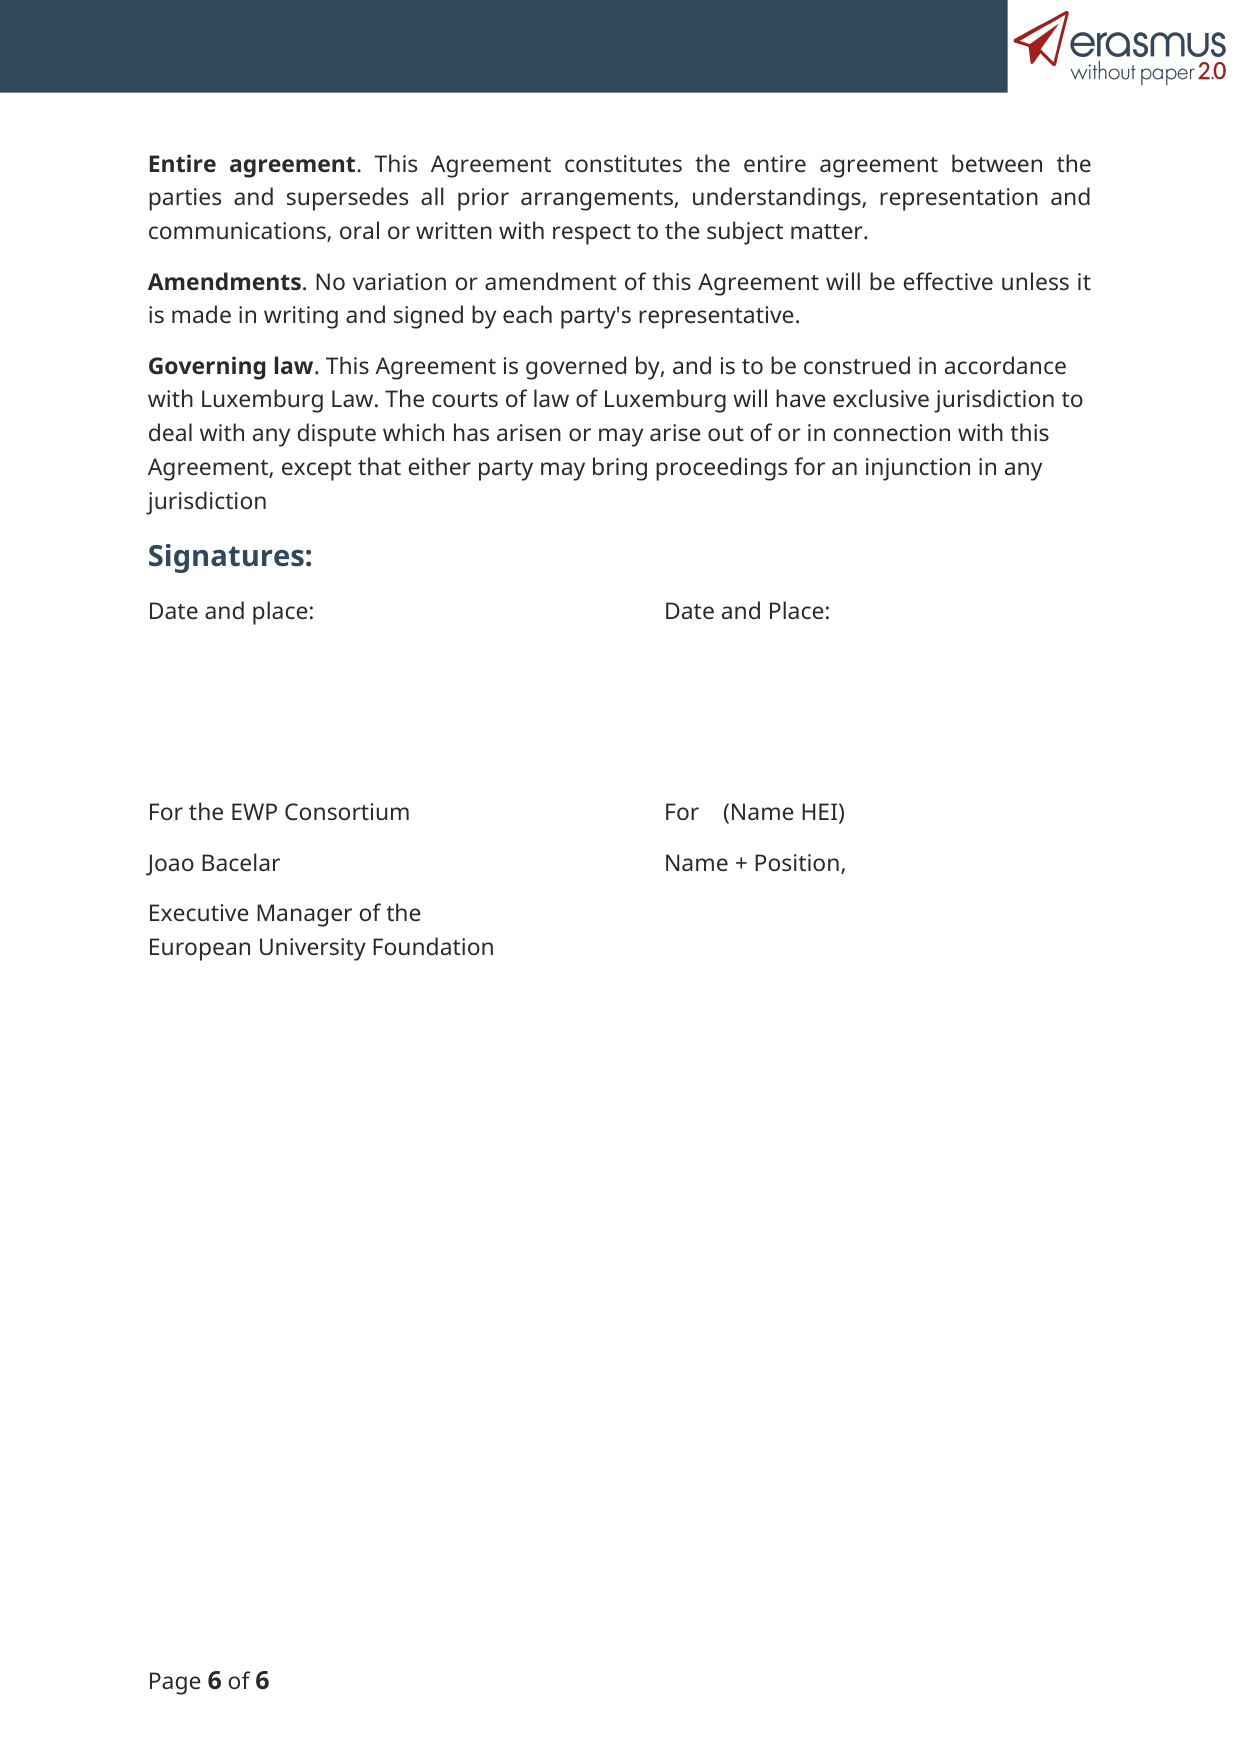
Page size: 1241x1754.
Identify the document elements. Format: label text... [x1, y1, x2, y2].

text Governing law. This Agreement is governed by, and is to be construed in accordance with Luxemburg Law. The courts of law of Luxemburg will have exclusive jurisdiction to deal with any dispute which has arisen or may arise out of or in connection with this Agreement, except that either party may bring proceedings for an injunction in any jurisdiction [148, 350, 1093, 516]
subtitle Signatures: [148, 535, 1093, 575]
text Entire agreement. This Agreement constitutes the entire agreement between the parties and supersedes all prior arrangements, understandings, representation and communications, oral or written with respect to the subject matter. [148, 148, 1093, 246]
text Date and place: Date and Place: [148, 594, 1093, 626]
text For the EWP Consortium For (Name HEI) [148, 796, 1093, 827]
picture [996, 0, 1241, 99]
text Amendments. No variation or amendment of this Agreement will be effective unless it is made in writing and signed by each party's representative. [148, 266, 1093, 331]
text Joao Bacelar Name + Position, [148, 847, 1093, 878]
text Executive Manager of the European University Foundation [148, 897, 1093, 962]
